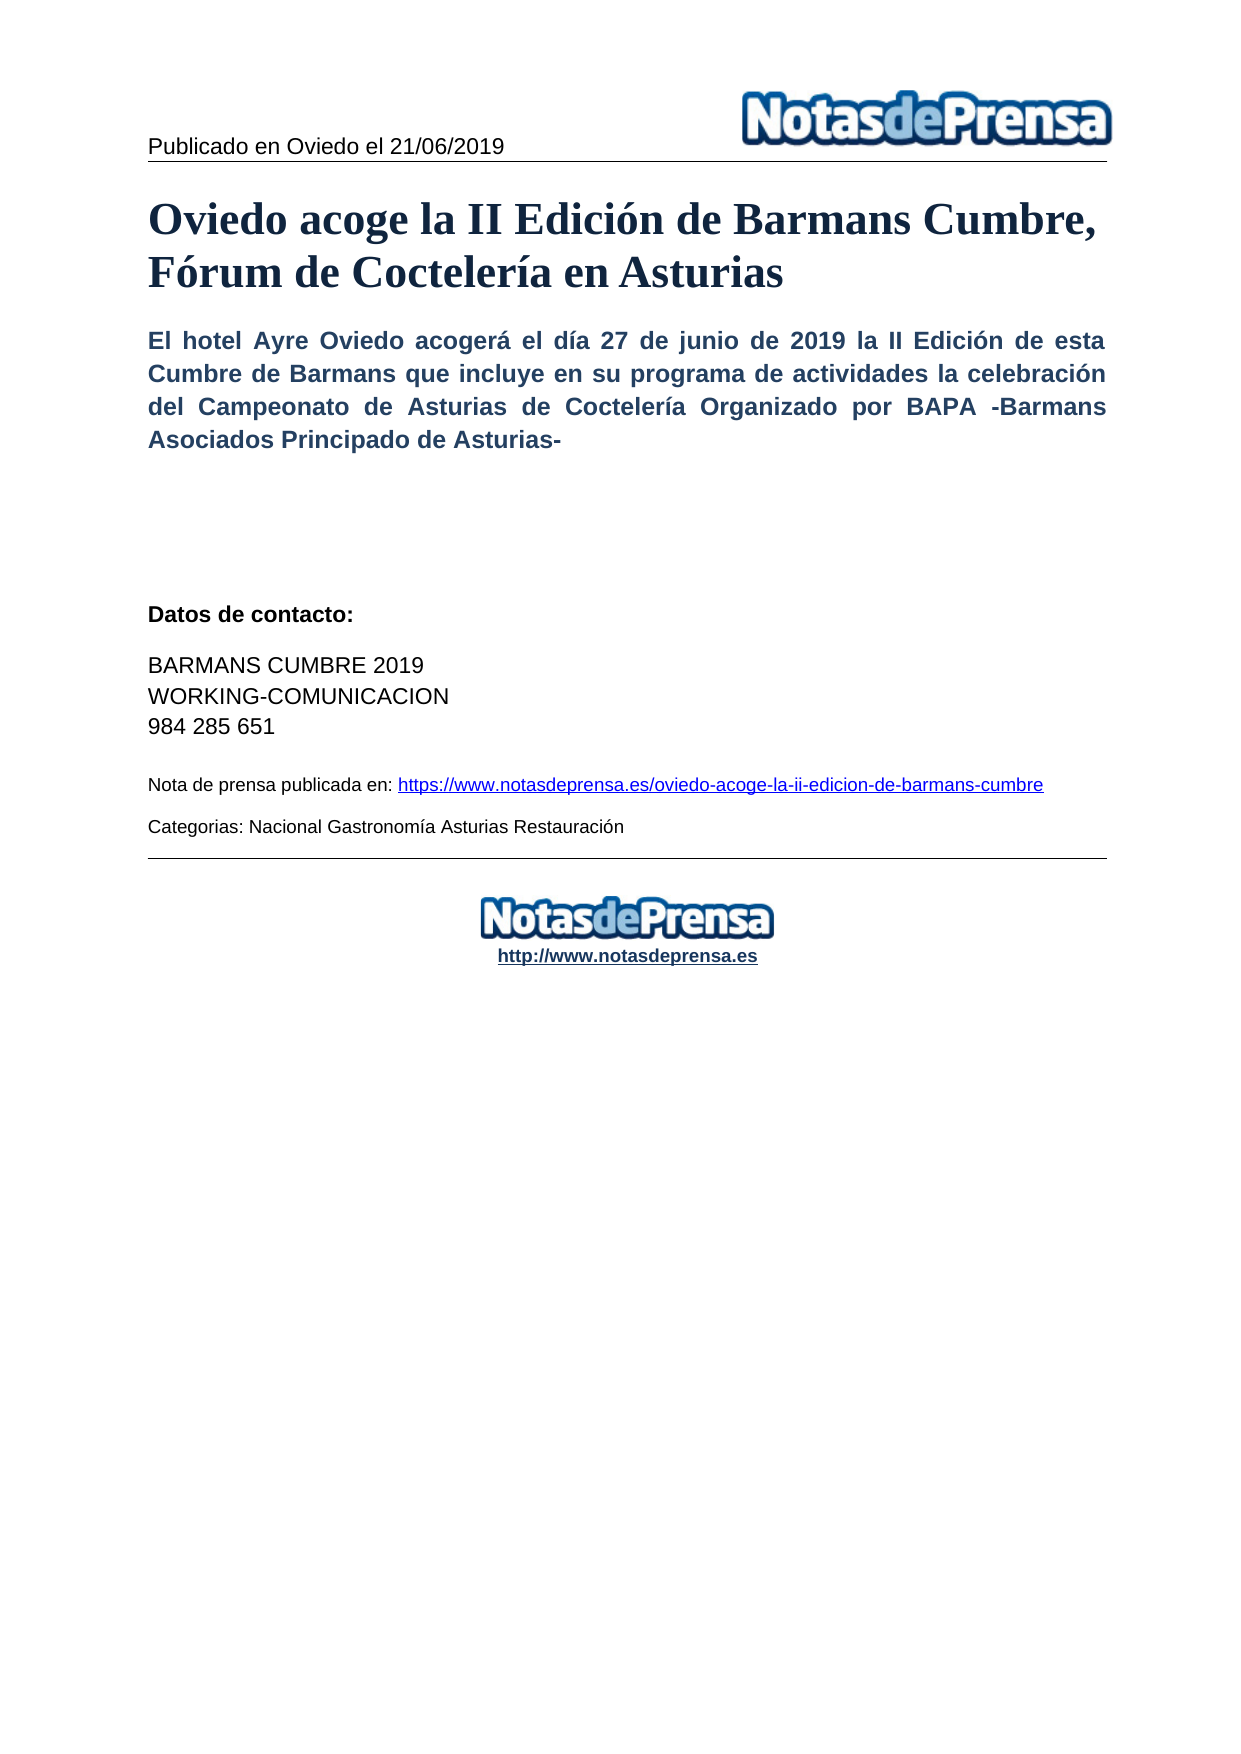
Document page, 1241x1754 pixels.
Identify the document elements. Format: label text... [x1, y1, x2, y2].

text BARMANS CUMBRE 2019 [148, 652, 1063, 679]
text Datos de contacto: [148, 601, 1107, 628]
text http://www.notasdeprensa.es [148, 945, 1107, 967]
subtitle Oviedo acoge la II Edición de Barmans Cumbre, Fórum de Coctelería en Asturias [148, 192, 1107, 297]
text Nota de prensa publicada en: https://www.notasdeprensa.es/oviedo-acoge-la-ii-edicion-de-barmans-cumbre [148, 773, 1107, 795]
text WORKING-COMUNICACION [148, 683, 1063, 709]
text 984 285 651 [148, 713, 1063, 739]
picture [742, 90, 1113, 148]
subtitle El hotel Ayre Oviedo acogerá el día 27 de junio de 2019 la II Edición de esta Cumbre de Barmans que incluye en su programa de actividades la celebración del Campeonato de Asturias de Coctelería Organizado por BAPA -Barmans Asociados Principado de Asturias- [148, 326, 1107, 454]
picture [480, 895, 775, 941]
text Publicado en Oviedo el 21/06/2019 [148, 133, 1107, 161]
text Categorias: Nacional Gastronomía Asturias Restauración [148, 816, 1107, 837]
